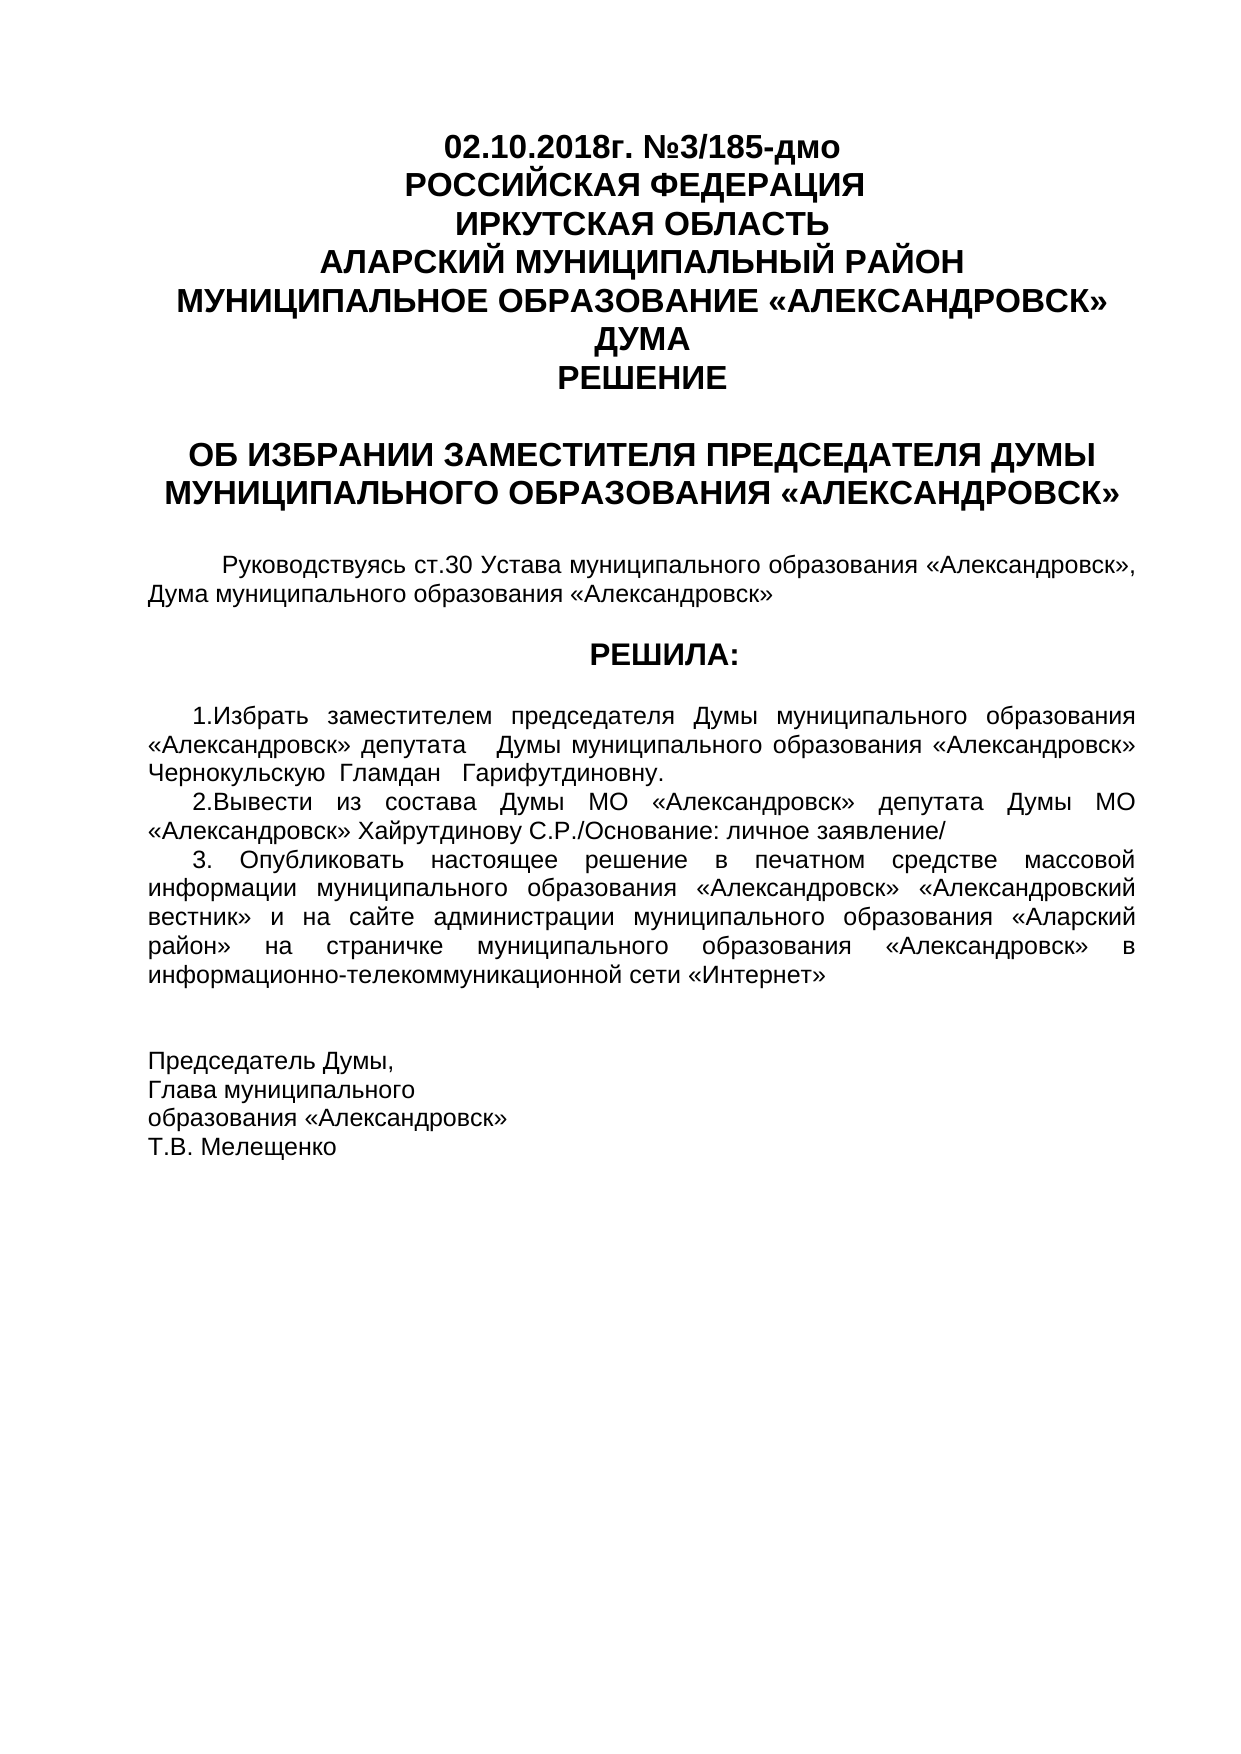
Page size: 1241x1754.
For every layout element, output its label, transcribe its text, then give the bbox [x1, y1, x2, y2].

text ДУМА [148, 319, 1137, 358]
text Глава муниципального [148, 1074, 1137, 1103]
text 02.10.2018г. №3/185-дмо [148, 127, 1137, 166]
text РОССИЙСКАЯ ФЕДЕРАЦИЯ [148, 166, 1137, 204]
text РЕШИЛА: [148, 636, 1137, 672]
text 1.Избрать заместителем председателя Думы муниципального образования «Александровск» депутата Думы муниципального образования «Александровск» Чернокульскую Гламдан Гарифутдиновну. [148, 701, 1137, 787]
text Руководствуясь ст.30 Устава муниципального образования «Александровск», Дума муниципального образования «Александровск» [148, 550, 1137, 607]
text РЕШЕНИЕ [148, 358, 1137, 396]
text ИРКУТСКАЯ ОБЛАСТЬ [148, 204, 1137, 242]
text 2.Вывести из состава Думы МО «Александровск» депутата Думы МО «Александровск» Хайрутдинову С.Р./Основание: личное заявление/ [148, 787, 1137, 844]
text Председатель Думы, [148, 1046, 1137, 1074]
text Т.В. Мелещенко [148, 1132, 1137, 1161]
text МУНИЦИПАЛЬНОЕ ОБРАЗОВАНИЕ «АЛЕКСАНДРОВСК» [148, 281, 1137, 319]
text 3. Опубликовать настоящее решение в печатном средстве массовой информации муниципального образования «Александровск» «Александровский вестник» и на сайте администрации муниципального образования «Аларский район» на страничке муниципального образования «Александровск» в информационно-телекоммуникационной сети «Интернет» [148, 844, 1137, 988]
text АЛАРСКИЙ МУНИЦИПАЛЬНЫЙ РАЙОН [148, 242, 1137, 281]
text образования «Александровск» [148, 1103, 1137, 1132]
text ОБ ИЗБРАНИИ ЗАМЕСТИТЕЛЯ ПРЕДСЕДАТЕЛЯ ДУМЫ МУНИЦИПАЛЬНОГО ОБРАЗОВАНИЯ «АЛЕКСАНДРОВСК» [148, 434, 1137, 511]
